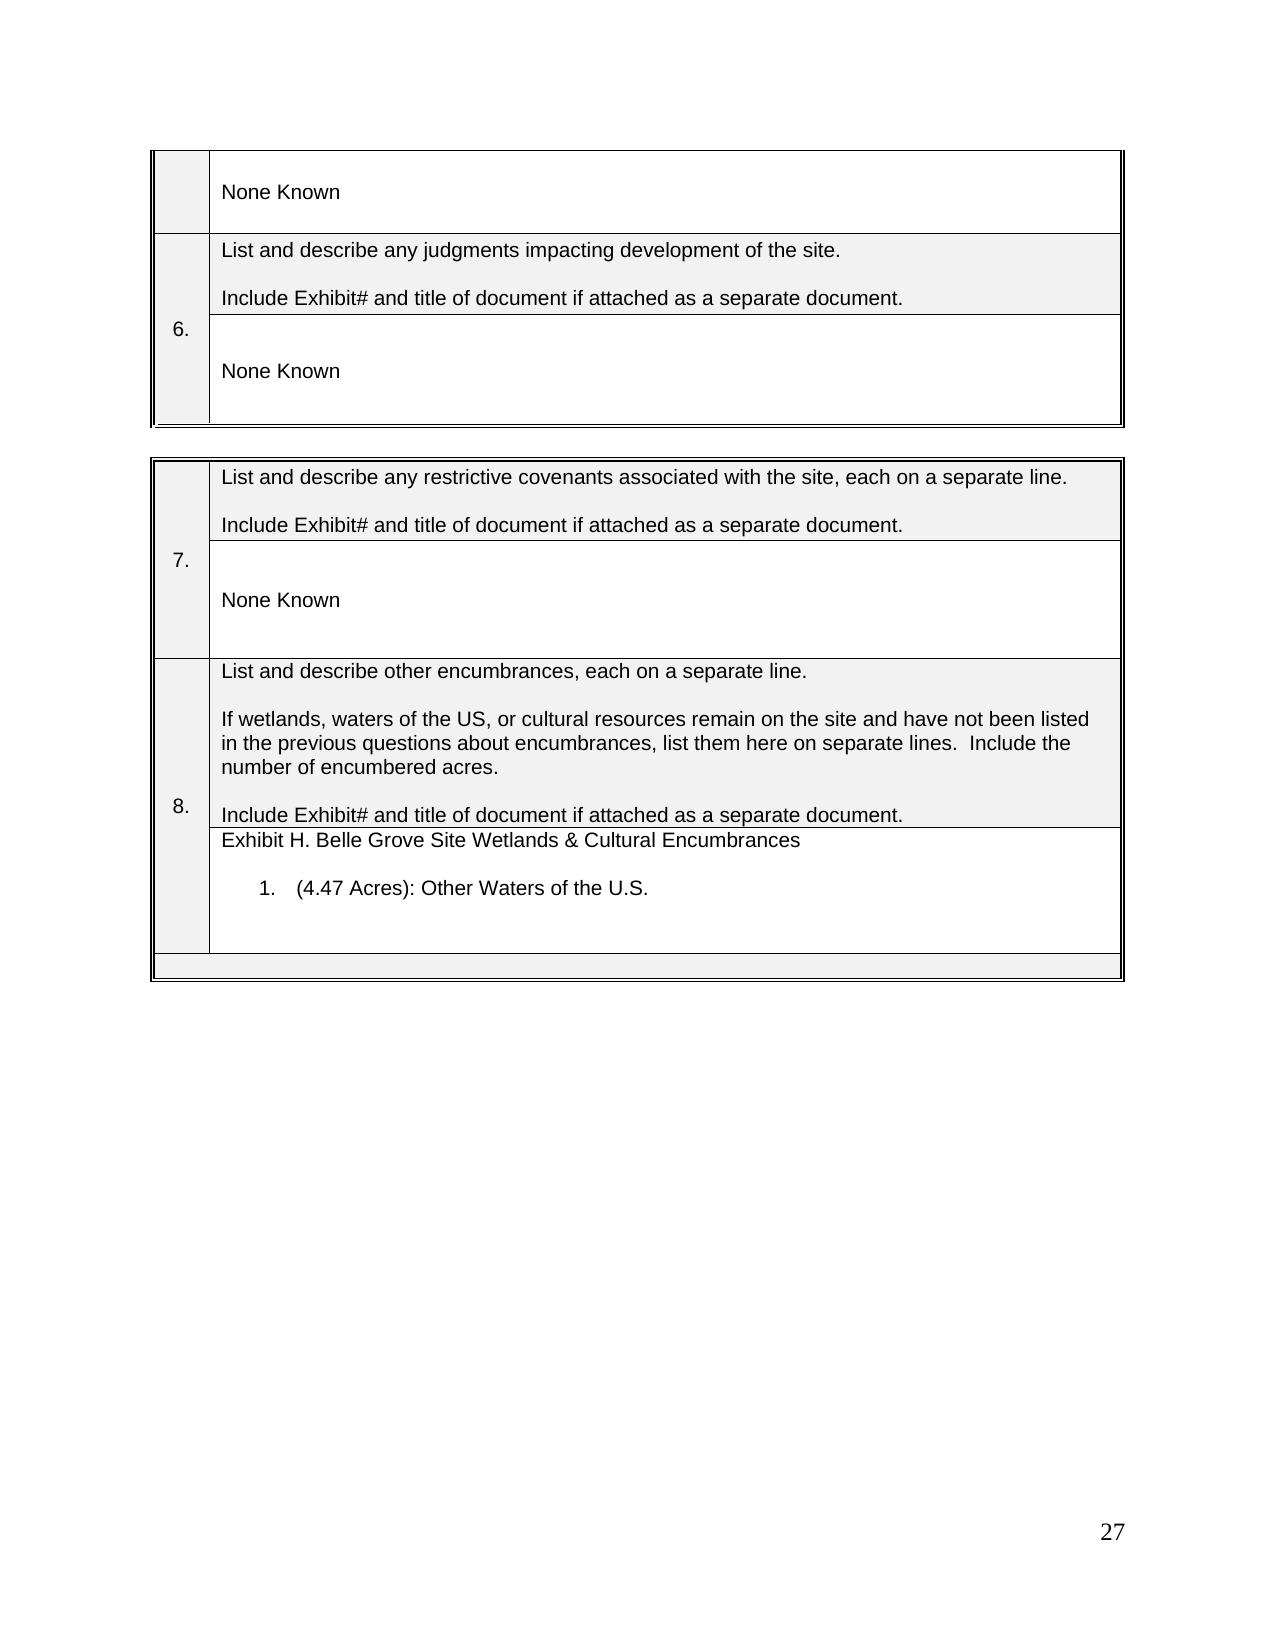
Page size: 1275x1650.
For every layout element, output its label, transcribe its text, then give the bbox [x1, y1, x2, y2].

table_cell 5. [155, 151, 209, 233]
table_cell List and describe any judgments impacting development of the site. Include Exhibit# and title of document if attached as a separate document. [210, 234, 1120, 314]
table_cell 8. [155, 659, 209, 953]
table_header List and describe any restrictive covenants associated with the site, each on a separate line. Include Exhibit# and title of document if attached as a separate document. [210, 462, 1120, 540]
table_cell None Known [210, 315, 1120, 423]
table_cell Exhibit H. Belle Grove Site Wetlands & Cultural Encumbrances (4.47 Acres): Other Waters of the U.S. [210, 828, 1120, 953]
table_cell None Known [210, 541, 1120, 658]
table_cell [155, 954, 1120, 978]
table_cell 6. [155, 234, 209, 423]
table_cell None Known [210, 151, 1120, 233]
table_cell List and describe other encumbrances, each on a separate line. If wetlands, waters of the US, or cultural resources remain on the site and have not been listed in the previous questions about encumbrances, list them here on separate lines. Include the number of encumbered acres. Include Exhibit# and title of document if attached as a separate document. [210, 659, 1120, 827]
table_header 7. [155, 462, 209, 658]
